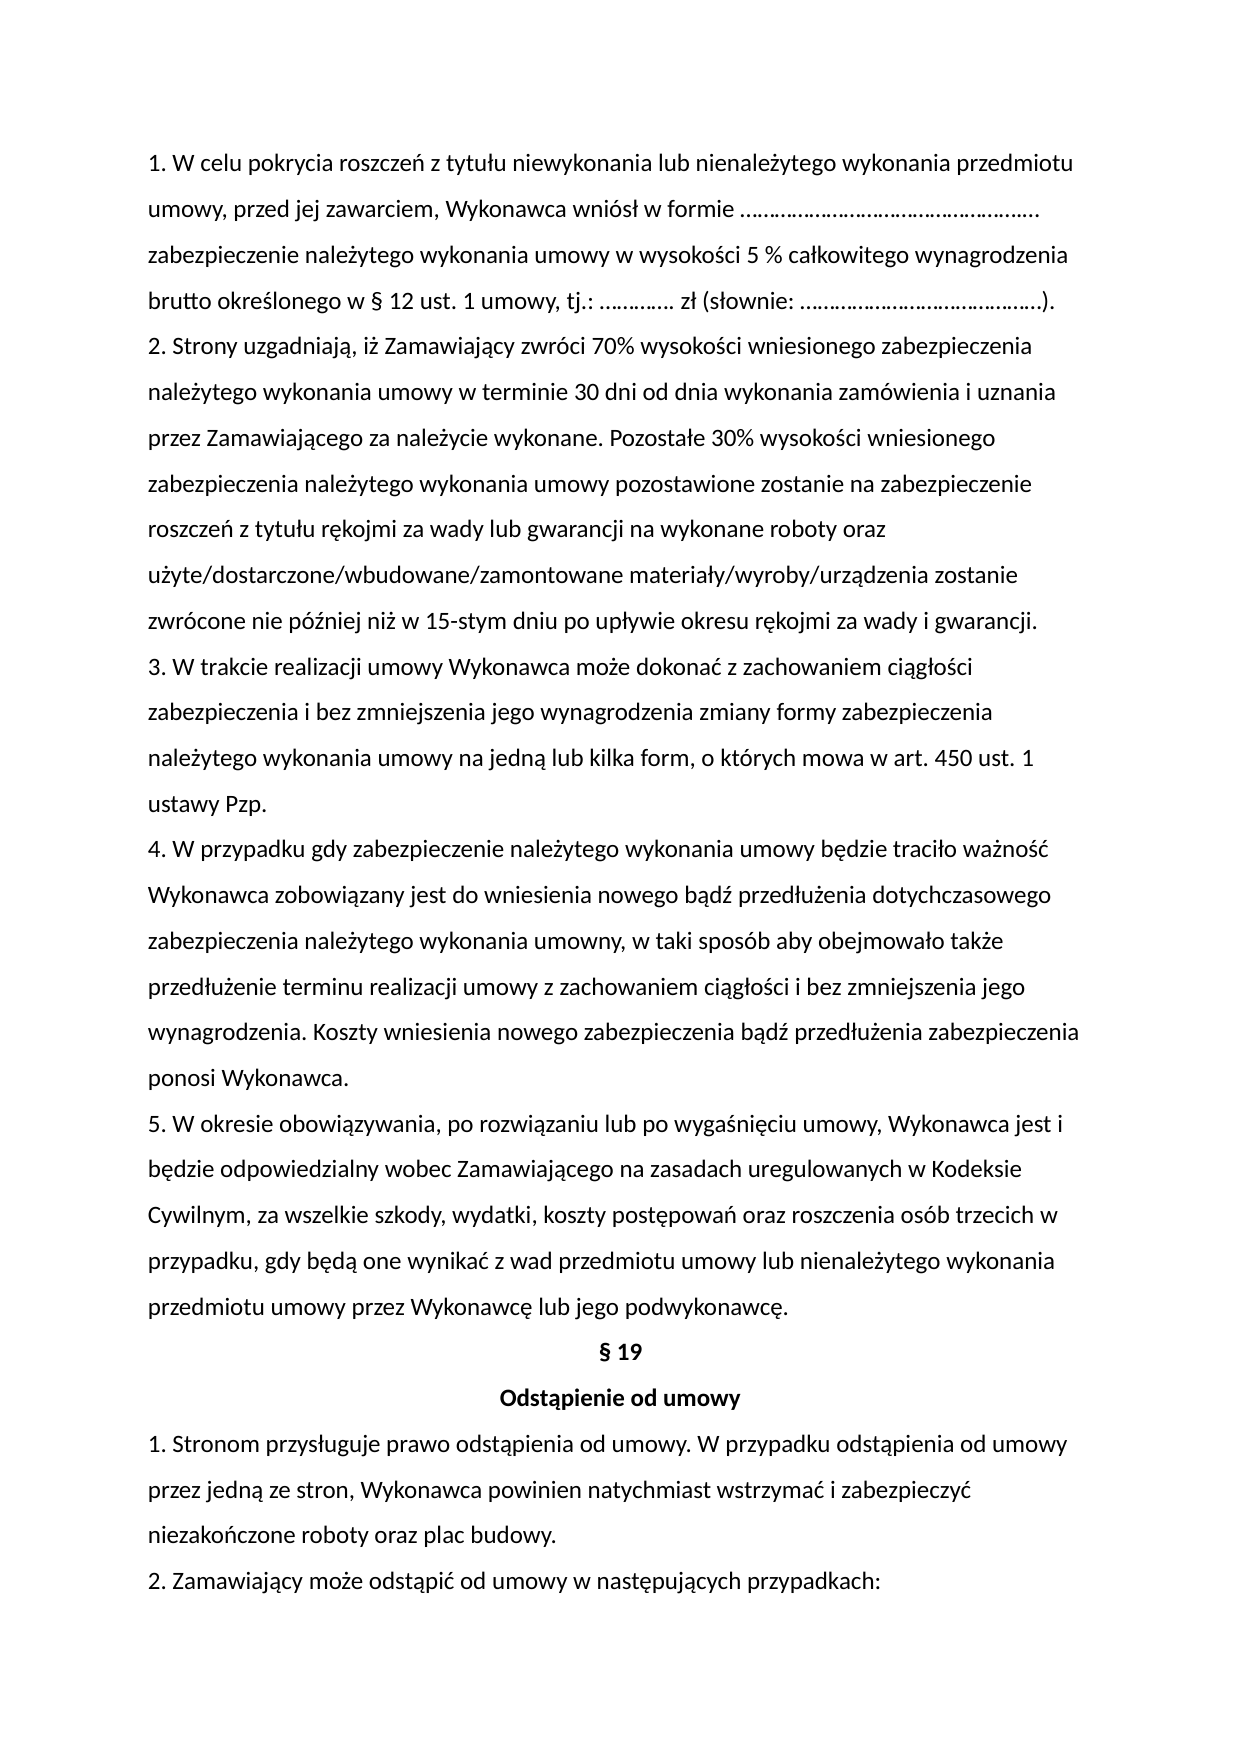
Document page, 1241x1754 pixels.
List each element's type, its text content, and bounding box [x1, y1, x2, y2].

text 2. Strony uzgadniają, iż Zamawiający zwróci 70% wysokości wniesionego zabezpieczenia należytego wykonania umowy w terminie 30 dni od dnia wykonania zamówienia i uznania przez Zamawiającego za należycie wykonane. Pozostałe 30% wysokości wniesionego zabezpieczenia należytego wykonania umowy pozostawione zostanie na zabezpieczenie roszczeń z tytułu rękojmi za wady lub gwarancji na wykonane roboty oraz użyte/dostarczone/wbudowane/zamontowane materiały/wyroby/urządzenia zostanie zwrócone nie później niż w 15-stym dniu po upływie okresu rękojmi za wady i gwarancji. [148, 331, 1093, 635]
text 2. Zamawiający może odstąpić od umowy w następujących przypadkach: [148, 1565, 1093, 1596]
list Odstąpienie od umowy [148, 1382, 1093, 1413]
text 1. W celu pokrycia roszczeń z tytułu niewykonania lub nienależytego wykonania przedmiotu umowy, przed jej zawarciem, Wykonawca wniósł w formie ………………………………………….… zabezpieczenie należytego wykonania umowy w wysokości 5 % całkowitego wynagrodzenia brutto określonego w § 12 ust. 1 umowy, tj.: …………. zł (słownie: ……………………………………). [148, 148, 1093, 315]
text 3. W trakcie realizacji umowy Wykonawca może dokonać z zachowaniem ciągłości zabezpieczenia i bez zmniejszenia jego wynagrodzenia zmiany formy zabezpieczenia należytego wykonania umowy na jedną lub kilka form, o których mowa w art. 450 ust. 1 ustawy Pzp. [148, 651, 1093, 818]
text 1. Stronom przysługuje prawo odstąpienia od umowy. W przypadku odstąpienia od umowy przez jedną ze stron, Wykonawca powinien natychmiast wstrzymać i zabezpieczyć niezakończone roboty oraz plac budowy. [148, 1428, 1093, 1550]
list 4. W przypadku gdy zabezpieczenie należytego wykonania umowy będzie traciło ważność Wykonawca zobowiązany jest do wniesienia nowego bądź przedłużenia dotychczasowego zabezpieczenia należytego wykonania umowny, w taki sposób aby obejmowało także przedłużenie terminu realizacji umowy z zachowaniem ciągłości i bez zmniejszenia jego wynagrodzenia. Koszty wniesienia nowego zabezpieczenia bądź przedłużenia zabezpieczenia ponosi Wykonawca. [148, 833, 1093, 1093]
text 5. W okresie obowiązywania, po rozwiązaniu lub po wygaśnięciu umowy, Wykonawca jest i będzie odpowiedzialny wobec Zamawiającego na zasadach uregulowanych w Kodeksie Cywilnym, za wszelkie szkody, wydatki, koszty postępowań oraz roszczenia osób trzecich w przypadku, gdy będą one wynikać z wad przedmiotu umowy lub nienależytego wykonania przedmiotu umowy przez Wykonawcę lub jego podwykonawcę. [148, 1108, 1093, 1321]
list § 19 [148, 1337, 1093, 1367]
